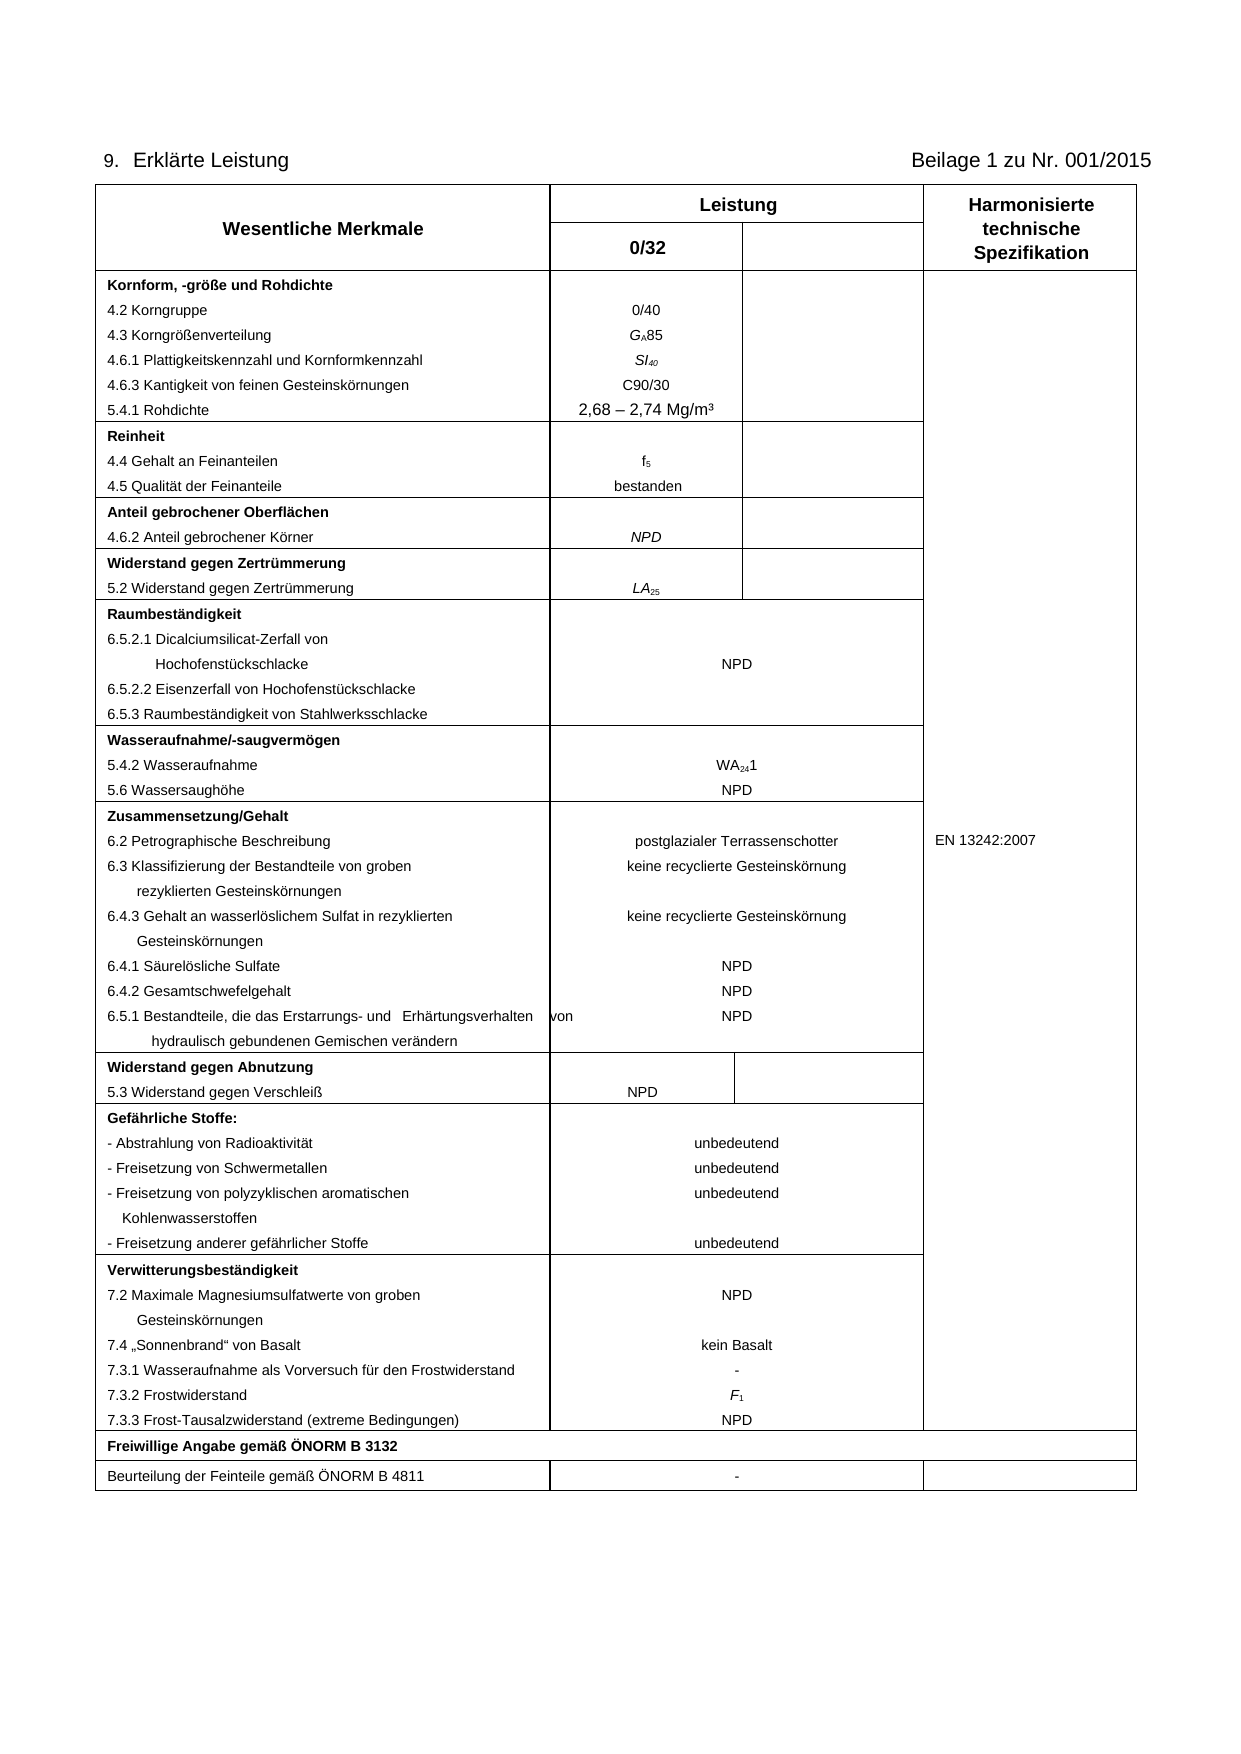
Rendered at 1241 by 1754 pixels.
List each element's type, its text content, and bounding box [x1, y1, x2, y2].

table_cell 0/40 GA85 SI40 C90/30 2,68 – 2,74 Mg/m³ [551, 271, 742, 421]
table_cell EN 13242:2007 [924, 271, 1136, 1430]
table_cell [743, 271, 923, 421]
table_cell Widerstand gegen Abnutzung 5.3 Widerstand gegen Verschleiß [96, 1053, 549, 1103]
table_cell 0/32 [551, 223, 742, 269]
table_cell NPD [551, 600, 923, 725]
table_cell Widerstand gegen Zertrümmerung 5.2 Widerstand gegen Zertrümmerung [96, 549, 549, 599]
table_cell Raumbeständigkeit 6.5.2.1 Dicalciumsilicat-Zerfall von Hochofenstückschlacke 6.5.2.2 Eisenzerfall von Hochofenstückschlacke 6.5.3 Raumbeständigkeit von Stahlwerksschlacke [96, 600, 549, 725]
table_cell Kornform, -größe und Rohdichte 4.2 Korngruppe 4.3 Korngrößenverteilung 4.6.1 Plattigkeitskennzahl und Kornformkennzahl 4.6.3 Kantigkeit von feinen Gesteinskörnungen 5.4.1 Rohdichte [96, 271, 549, 421]
table_cell Beurteilung der Feinteile gemäß ÖNORM B 4811 [96, 1461, 549, 1490]
table_cell [735, 1053, 923, 1103]
table_cell Gefährliche Stoffe: - Abstrahlung von Radioaktivität - Freisetzung von Schwermetallen - Freisetzung von polyzyklischen aromatischen Kohlenwasserstoffen - Freisetzung anderer gefährlicher Stoffe [96, 1104, 549, 1254]
table_cell Reinheit 4.4 Gehalt an Feinanteilen 4.5 Qualität der Feinanteile [96, 422, 549, 497]
table_cell WA241 NPD [551, 726, 923, 801]
table_cell Zusammensetzung/Gehalt 6.2 Petrographische Beschreibung 6.3 Klassifizierung der Bestandteile von groben rezyklierten Gesteinskörnungen 6.4.3 Gehalt an wasserlöslichem Sulfat in rezyklierten Gesteinskörnungen 6.4.1 Säurelösliche Sulfate 6.4.2 Gesamtschwefelgehalt 6.5.1 Bestandteile, die das Erstarrungs- und Erhärtungsverhalten von hydraulisch gebundenen Gemischen verändern [96, 802, 549, 1052]
table_cell Freiwillige Angabe gemäß ÖNORM B 3132 [96, 1431, 1136, 1460]
table_cell [743, 549, 923, 599]
table_cell unbedeutend unbedeutend unbedeutend unbedeutend [551, 1104, 923, 1254]
text 9. Erklärte Leistung Beilage 1 zu Nr. 001/2015 [103, 148, 1122, 172]
table_cell Verwitterungsbeständigkeit 7.2 Maximale Magnesiumsulfatwerte von groben Gesteinskörnungen 7.4 „Sonnenbrand“ von Basalt 7.3.1 Wasseraufnahme als Vorversuch für den Frostwiderstand 7.3.2 Frostwiderstand 7.3.3 Frost-Tausalzwiderstand (extreme Bedingungen) [96, 1255, 549, 1430]
table_cell [743, 422, 923, 497]
table_cell postglazialer Terrassenschotter keine recyclierte Gesteinskörnung keine recyclierte Gesteinskörnung NPD NPD NPD [551, 802, 923, 1052]
table_cell NPD [551, 498, 742, 548]
table_cell - [551, 1461, 923, 1490]
table_cell Wasseraufnahme/-saugvermögen 5.4.2 Wasseraufnahme 5.6 Wassersaughöhe [96, 726, 549, 801]
table_cell [743, 223, 923, 269]
table_cell Anteil gebrochener Oberflächen 4.6.2 Anteil gebrochener Körner [96, 498, 549, 548]
table_cell [743, 498, 923, 548]
table_cell NPD kein Basalt - F1 NPD [551, 1255, 923, 1430]
table_header Wesentliche Merkmale [96, 185, 549, 269]
table_cell LA25 [551, 549, 742, 599]
table_header Leistung [551, 185, 923, 222]
table_header Harmonisierte technische Spezifikation [924, 185, 1136, 269]
table_cell NPD [551, 1053, 734, 1103]
table_cell f5 bestanden [551, 422, 742, 497]
table_cell [924, 1461, 1136, 1490]
